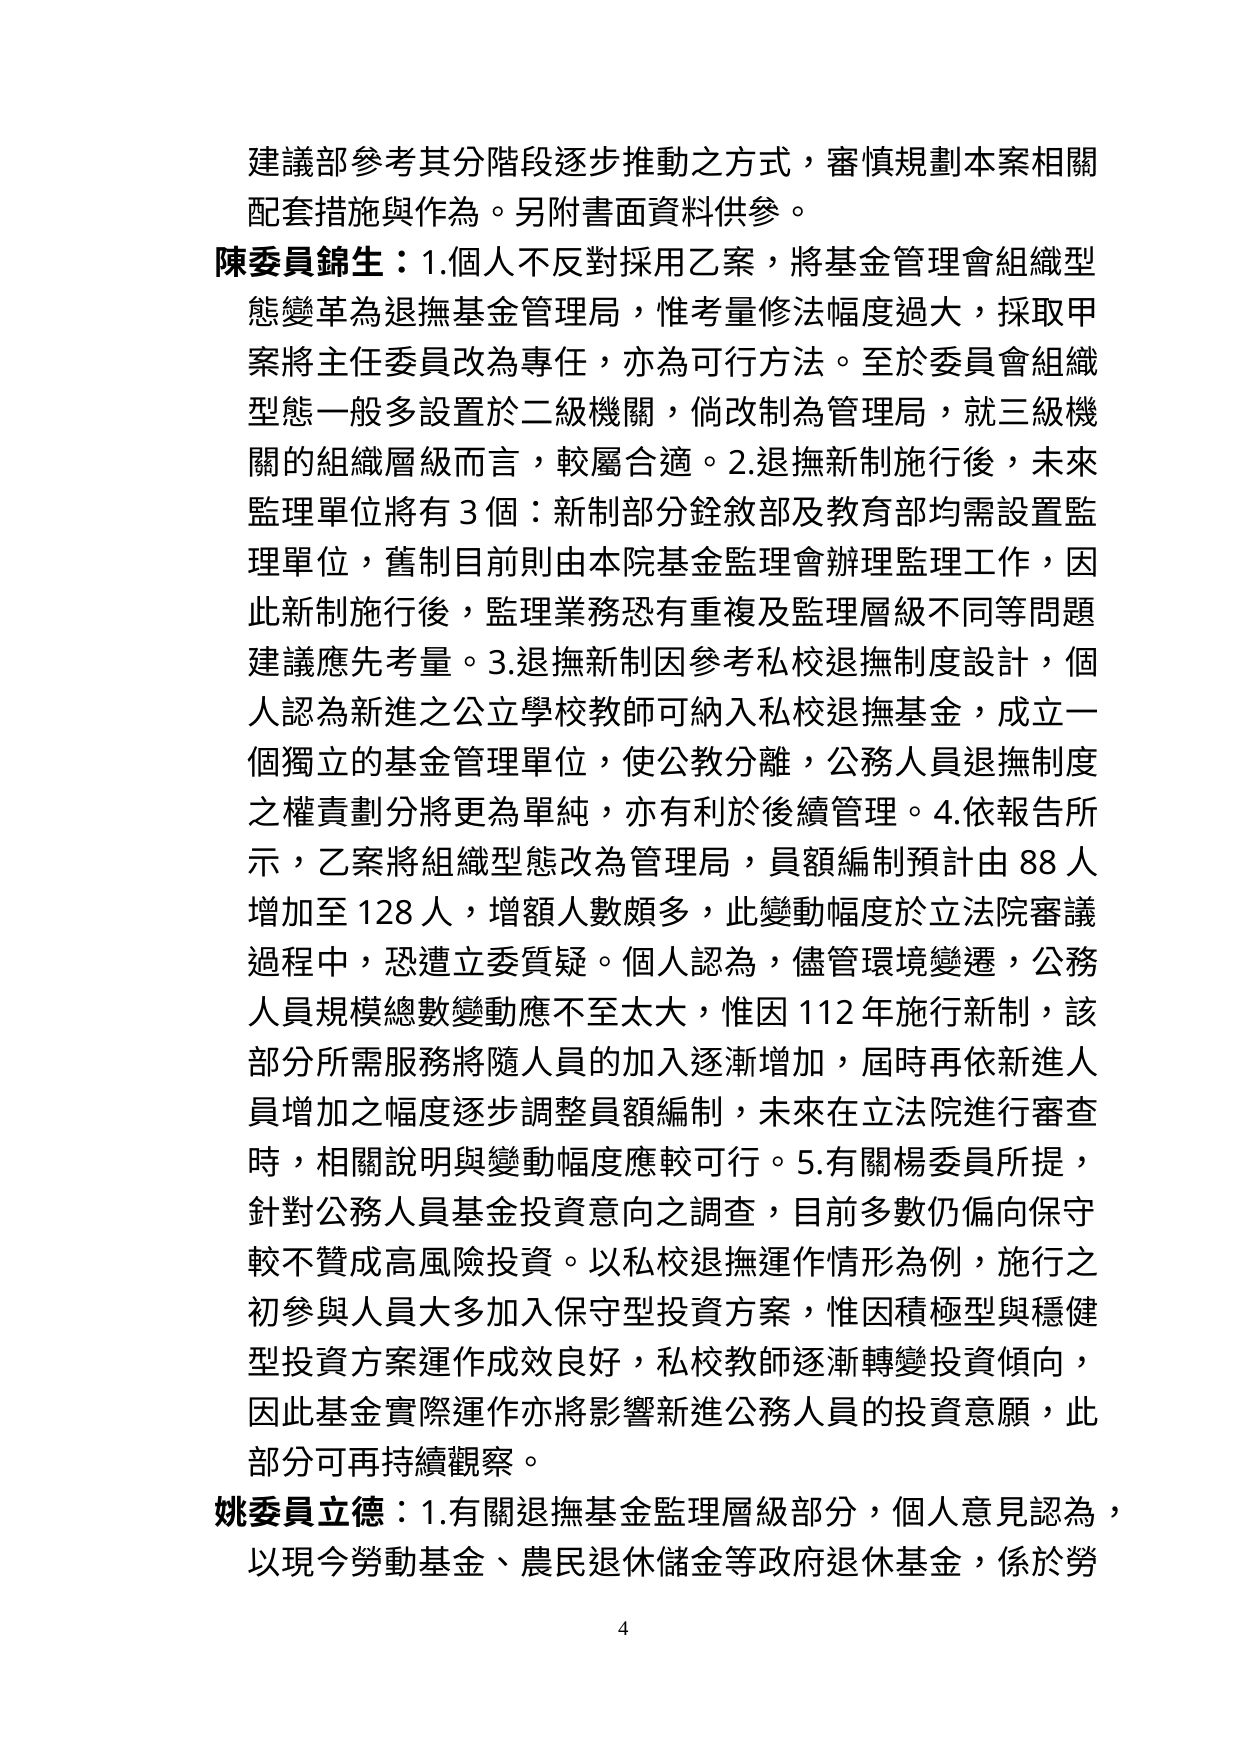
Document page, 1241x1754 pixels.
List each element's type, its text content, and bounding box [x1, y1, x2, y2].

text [214, 1485, 1098, 1585]
text 陳委員錦生：1.個人不反對採用乙案，將基金管理會組織型態變革為退撫基金管理局，惟考量修法幅度過大，採取甲案將主任委員改為專任，亦為可行方法。至於委員會組織型態一般多設置於二級機關，倘改制為管理局，就三級機關的組織層級而言，較屬合適。2.退撫新制施行後，未來監理單位將有3個：新制部分銓敘部及教育部均需設置監理單位，舊制目前則由本院基金監理會辦理監理工作，因此新制施行後，監理業務恐有重複及監理層級不同等問題，建議應先考量。3.退撫新制因參考私校退撫制度設計，個人認為新進之公立學校教師可納入私校退撫基金，成立一個獨立的基金管理單位，使公教分離，公務人員退撫制度之權責劃分將更為單純，亦有利於後續管理。4.依報告所示，乙案將組織型態改為管理局，員額編制預計由88人增加至128人，增額人數頗多，此變動幅度於立法院審議過程中，恐遭立委質疑。個人認為，儘管環境變遷，公務人員規模總數變動應不至太大，惟因112年施行新制，該部分所需服務將隨人員的加入逐漸增加，屆時再依新進人員增加之幅度逐步調整員額編制，未來在立法院進行審查時，相關說明與變動幅度應較可行。5.有關楊委員所提，針對公務人員基金投資意向之調查，目前多數仍偏向保守，較不贊成高風險投資。以私校退撫運作情形為例，施行之初參與人員大多加入保守型投資方案，惟因積極型與穩健型投資方案運作成效良好，私校教師逐漸轉變投資傾向，因此基金實際運作亦將影響新進公務人員的投資意願，此部分可再持續觀察。 [214, 235, 1098, 1485]
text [214, 135, 1098, 235]
